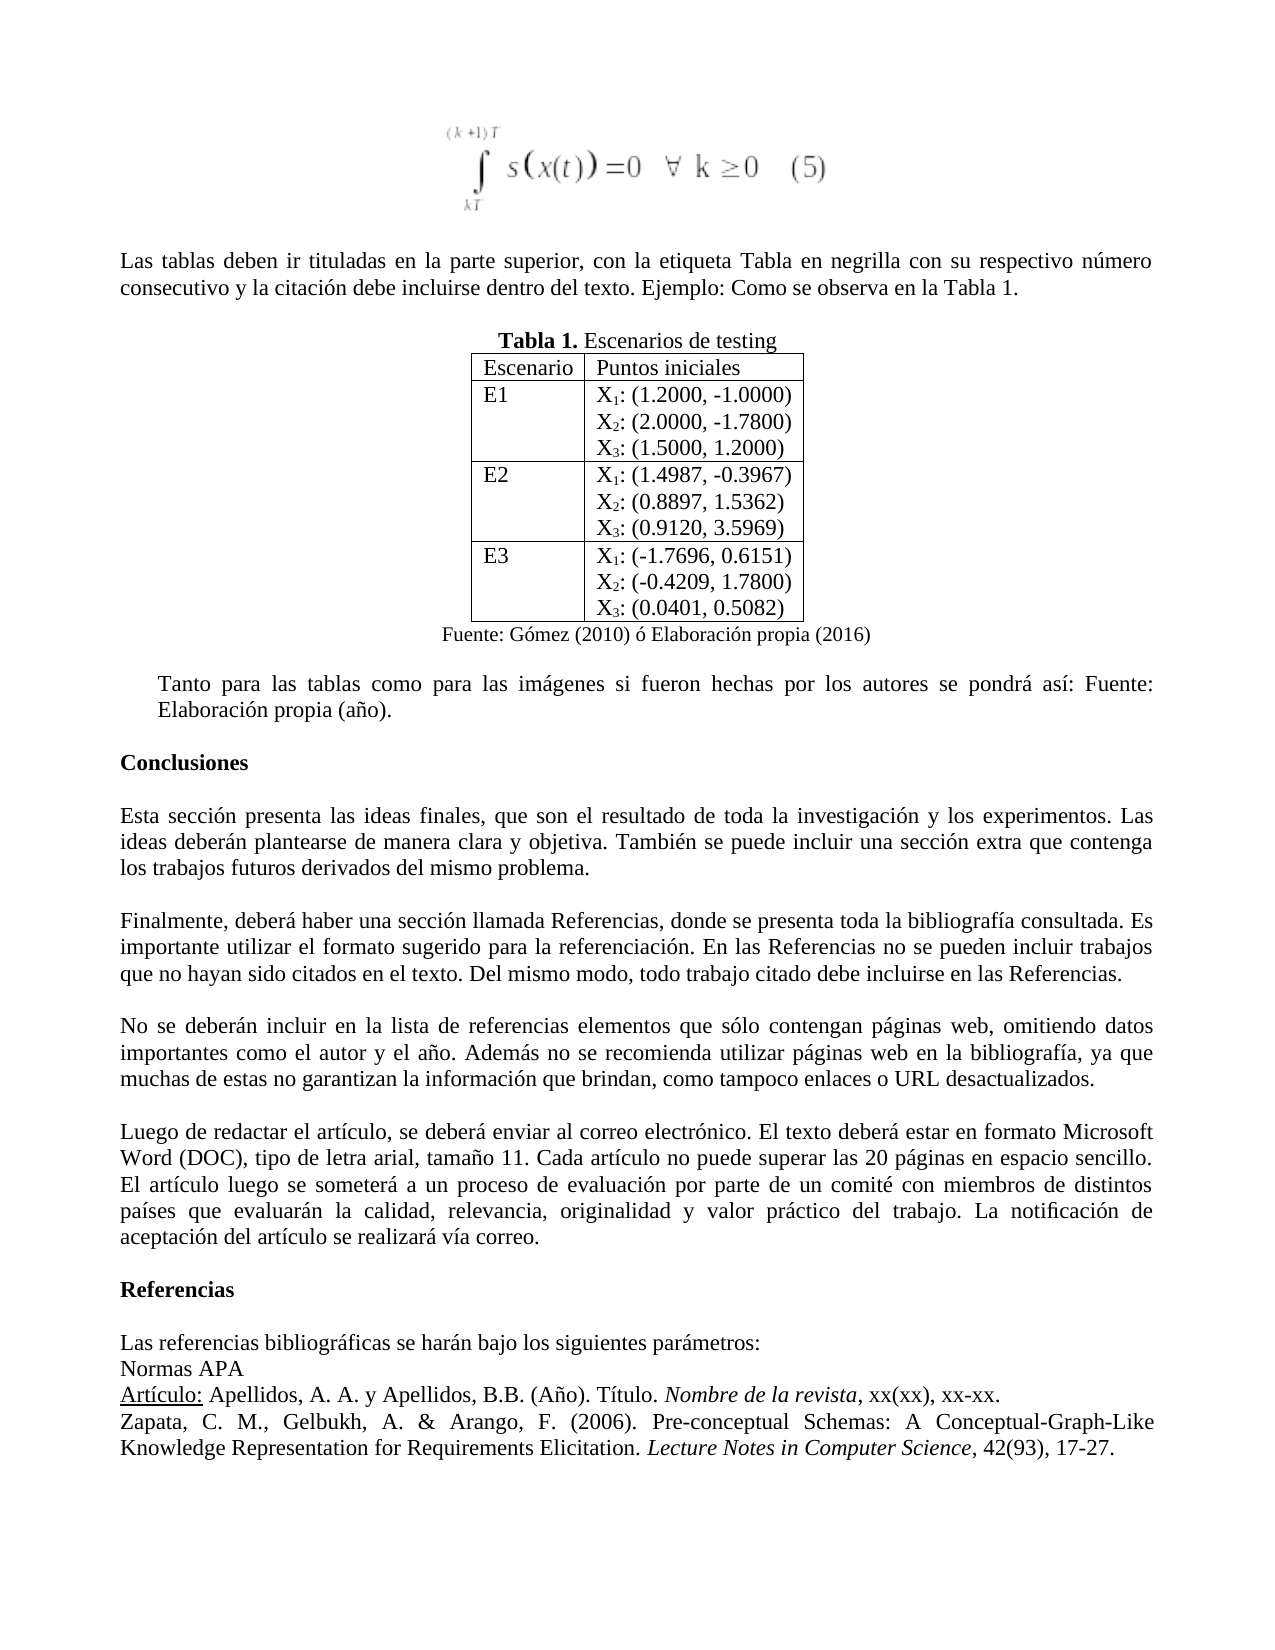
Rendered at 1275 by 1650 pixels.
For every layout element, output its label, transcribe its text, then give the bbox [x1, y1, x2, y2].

table_cell E2 [472, 462, 584, 541]
text Luego de redactar el artículo, se deberá enviar al correo electrónico. El texto deberá estar en formato Microsoft Word (DOC), tipo de letra arial, tamaño 11. Cada artículo no puede superar las 20 páginas en espacio sencillo. El artículo luego se someterá a un proceso de evaluación por parte de un comité con miembros de distintos países que evaluarán la calidad, relevancia, originalidad y valor práctico del trabajo. La notiﬁcación de aceptación del artículo se realizará vía correo. [120, 1118, 1155, 1250]
table_cell E1 [472, 381, 584, 461]
text Tabla 1. Escenarios de testing [120, 327, 1155, 353]
table_cell X1: (1.4987, -0.3967) X2: (0.8897, 1.5362) X3: (0.9120, 3.5969) [585, 462, 803, 541]
table_cell X1: (1.2000, -1.0000) X2: (2.0000, -1.7800) X3: (1.5000, 1.2000) [585, 381, 803, 461]
text Referencias [120, 1276, 1155, 1302]
text Conclusiones [120, 749, 1155, 775]
text Zapata, C. M., Gelbukh, A. & Arango, F. (2006). Pre-conceptual Schemas: A Conceptual-Graph-Like Knowledge Representation for Requirements Elicitation. Lecture Notes in Computer Science, 42(93), 17-27. [120, 1408, 1155, 1461]
text Normas APA [120, 1355, 1155, 1381]
text Las referencias bibliográficas se harán bajo los siguientes parámetros: [120, 1329, 1155, 1355]
text Las tablas deben ir tituladas en la parte superior, con la etiqueta Tabla en negrilla con su respectivo número consecutivo y la citación debe incluirse dentro del texto. Ejemplo: Como se observa en la Tabla 1. [120, 248, 1155, 300]
text Finalmente, deberá haber una sección llamada Referencias, donde se presenta toda la bibliografía consultada. Es importante utilizar el formato sugerido para la referenciación. En las Referencias no se pueden incluir trabajos que no hayan sido citados en el texto. Del mismo modo, todo trabajo citado debe incluirse en las Referencias. [120, 907, 1155, 986]
text Fuente: Gómez (2010) ó Elaboración propia (2016) [157, 622, 1155, 646]
table_cell X1: (-1.7696, 0.6151) X2: (-0.4209, 1.7800) X3: (0.0401, 0.5082) [585, 542, 803, 621]
text Artículo: Apellidos, A. A. y Apellidos, B.B. (Año). Título. Nombre de la revista, xx(xx), xx-xx. [120, 1381, 1155, 1408]
text Tanto para las tablas como para las imágenes si fueron hechas por los autores se pondrá así: Fuente: Elaboración propia (año). [157, 670, 1155, 723]
text No se deberán incluir en la lista de referencias elementos que sólo contengan páginas web, omitiendo datos importantes como el autor y el año. Además no se recomienda utilizar páginas web en la bibliografía, ya que muchas de estas no garantizan la información que brindan, como tampoco enlaces o URL desactualizados. [120, 1012, 1155, 1092]
text Esta sección presenta las ideas finales, que son el resultado de toda la investigación y los experimentos. Las ideas deberán plantearse de manera clara y objetiva. También se puede incluir una sección extra que contenga los trabajos futuros derivados del mismo problema. [120, 802, 1155, 881]
table_header Puntos iniciales [585, 354, 803, 380]
table_header Escenario [472, 354, 584, 380]
table_cell E3 [472, 542, 584, 621]
